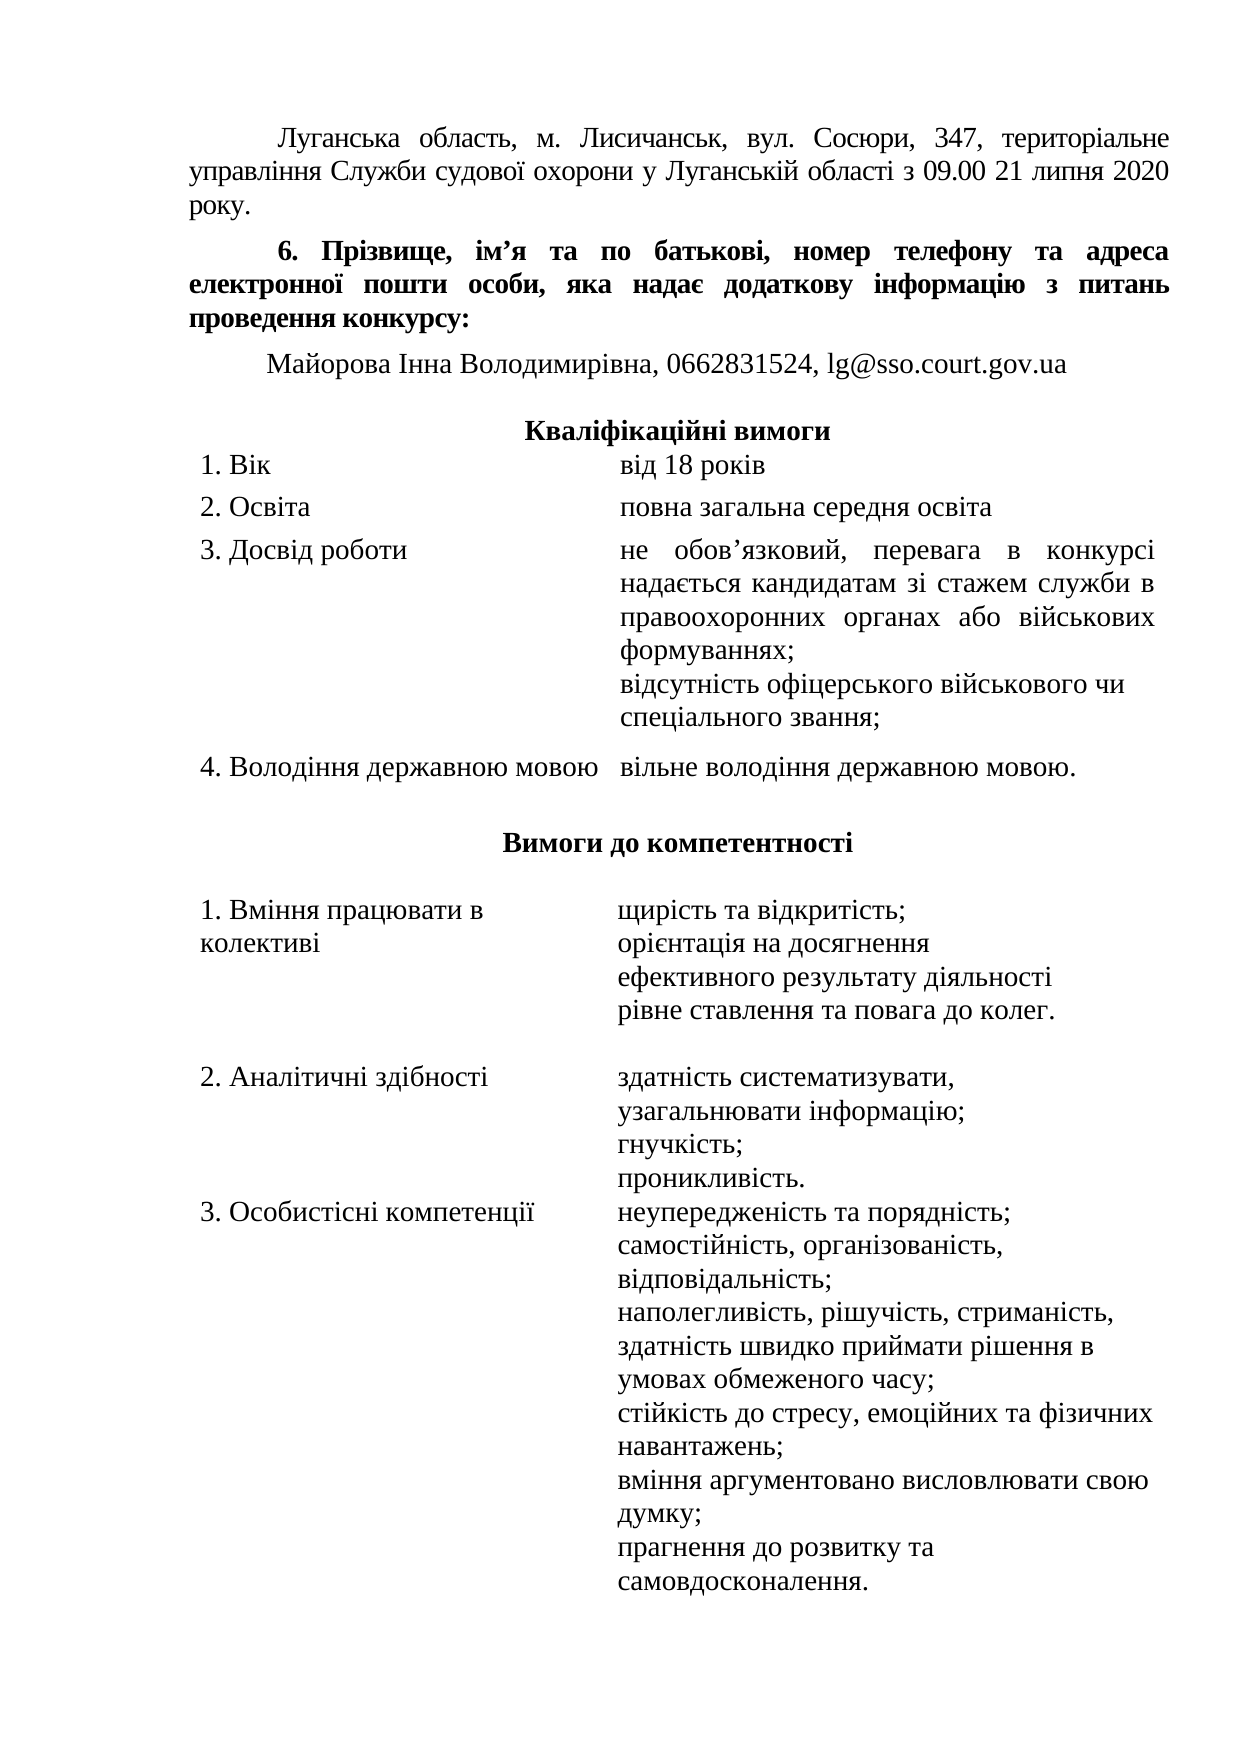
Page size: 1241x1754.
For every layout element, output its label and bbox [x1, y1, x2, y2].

table_header [177, 108, 1181, 1636]
